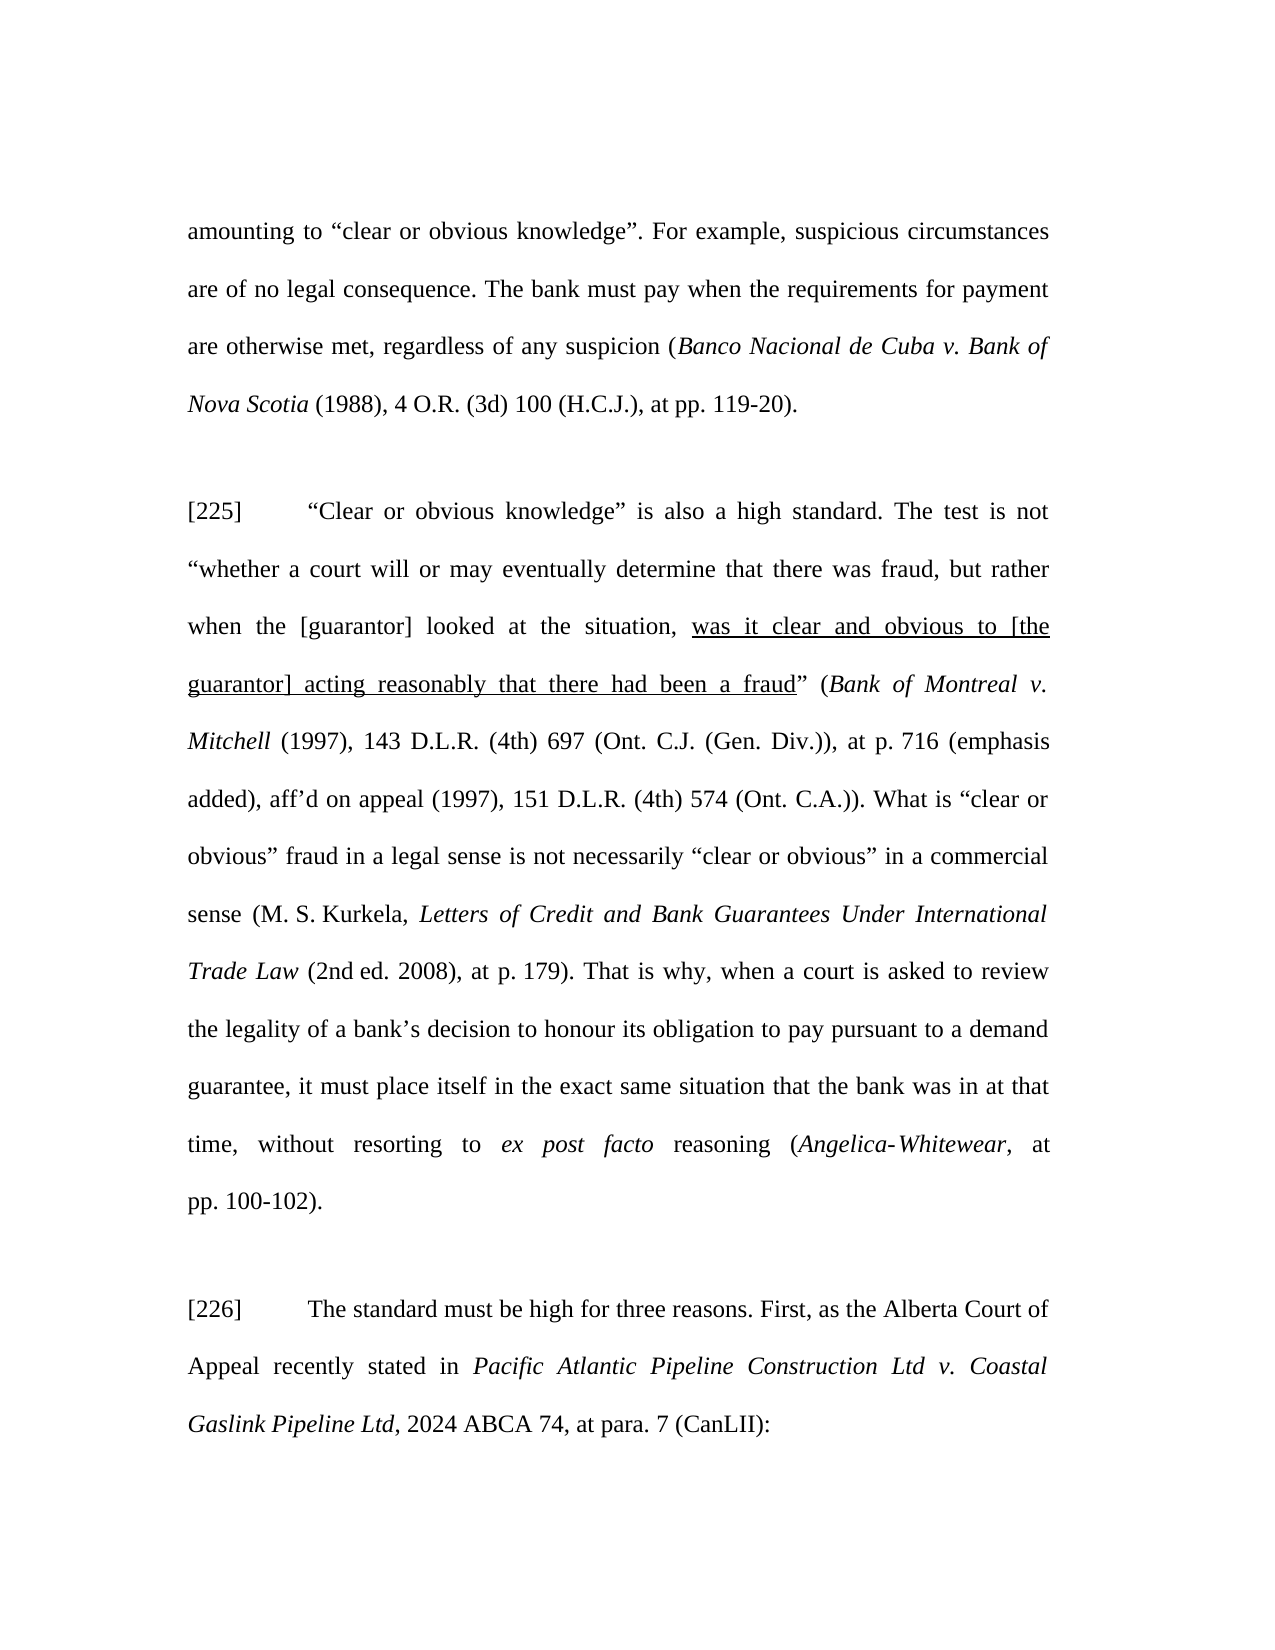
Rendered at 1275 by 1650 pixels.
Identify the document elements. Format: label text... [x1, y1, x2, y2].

text “Clear or obvious knowledge” is also a high standard. The test is not “whether a court will or may eventually determine that there was fraud, but rather when the [guarantor] looked at the situation, was it clear and obvious to [the guarantor] acting reasonably that there had been a fraud” (Bank of Montreal v. Mitchell (1997), 143 D.L.R. (4th) 697 (Ont. C.J. (Gen. Div.)), at p. 716 (emphasis added), aff’d on appeal (1997), 151 D.L.R. (4th) 574 (Ont. C.A.)). What is “clear or obvious” fraud in a legal sense is not necessarily “clear or obvious” in a commercial sense (M. S. Kurkela, Letters of Credit and Bank Guarantees Under International Trade Law (2nd ed. 2008), at p. 179). That is why, when a court is asked to review the legality of a bank’s decision to honour its obligation to pay pursuant to a demand guarantee, it must place itself in the exact same situation that the bank was in at that time, without resorting to ex post facto reasoning (Angelica-Whitewear, at pp. 100-102). [187, 496, 1050, 1215]
text The standard must be high for three reasons. First, as the Alberta Court of Appeal recently stated in Pacific Atlantic Pipeline Construction Ltd v. Coastal Gaslink Pipeline Ltd, 2024 ABCA 74, at para. 7 (CanLII): [187, 1294, 1050, 1438]
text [187, 216, 1050, 418]
